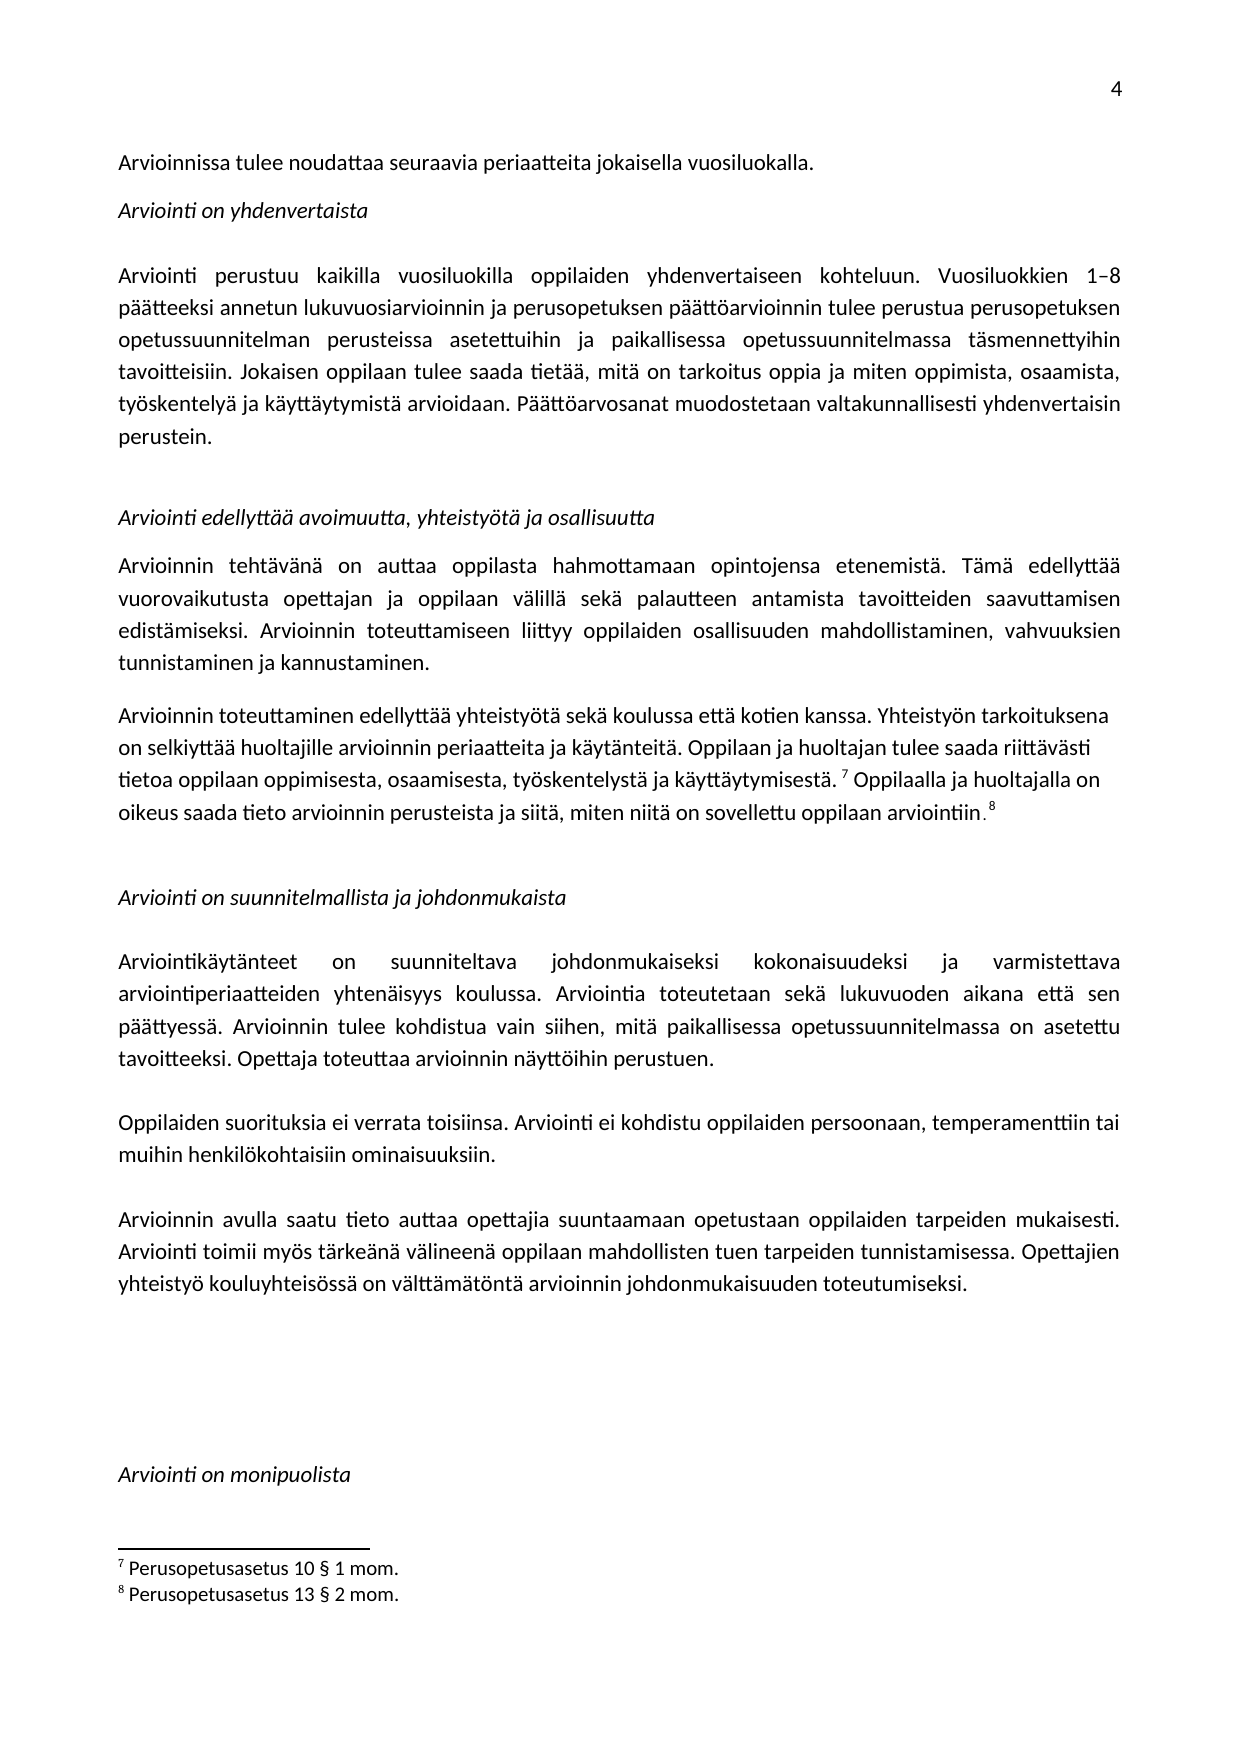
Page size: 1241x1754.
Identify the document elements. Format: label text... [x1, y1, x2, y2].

text Arvioinnin toteuttaminen edellyttää yhteistyötä sekä koulussa että kotien kanssa. Yhteistyön tarkoituksena on selkiyttää huoltajille arvioinnin periaatteita ja käytänteitä. Oppilaan ja huoltajan tulee saada riittävästi tietoa oppilaan oppimisesta, osaamisesta, työskentelystä ja käyttäytymisestä. Oppilaalla ja huoltajalla on oikeus saada tieto arvioinnin perusteista ja siitä, miten niitä on sovellettu oppilaan arviointiin. [118, 701, 1122, 826]
text Arviointi perustuu kaikilla vuosiluokilla oppilaiden yhdenvertaiseen kohteluun. Vuosiluokkien 1–8 päätteeksi annetun lukuvuosiarvioinnin ja perusopetuksen päättöarvioinnin tulee perustua perusopetuksen opetussuunnitelman perusteissa asetettuihin ja paikallisessa opetussuunnitelmassa täsmennettyihin tavoitteisiin. Jokaisen oppilaan tulee saada tietää, mitä on tarkoitus oppia ja miten oppimista, osaamista, työskentelyä ja käyttäytymistä arvioidaan. Päättöarvosanat muodostetaan valtakunnallisesti yhdenvertaisin perustein. [118, 261, 1122, 450]
text Arvioinnin tehtävänä on auttaa oppilasta hahmottamaan opintojensa etenemistä. Tämä edellyttää vuorovaikutusta opettajan ja oppilaan välillä sekä palautteen antamista tavoitteiden saavuttamisen edistämiseksi. Arvioinnin toteuttamiseen liittyy oppilaiden osallisuuden mahdollistaminen, vahvuuksien tunnistaminen ja kannustaminen. [118, 552, 1122, 676]
text Oppilaiden suorituksia ei verrata toisiinsa. Arviointi ei kohdistu oppilaiden persoonaan, temperamenttiin tai muihin henkilökohtaisiin ominaisuuksiin. [118, 1108, 1122, 1168]
text Arviointikäytänteet on suunniteltava johdonmukaiseksi kokonaisuudeksi ja varmistettava arviointiperiaatteiden yhtenäisyys koulussa. Arviointia toteutetaan sekä lukuvuoden aikana että sen päättyessä. Arvioinnin tulee kohdistua vain siihen, mitä paikallisessa opetussuunnitelmassa on asetettu tavoitteeksi. Opettaja toteuttaa arvioinnin näyttöihin perustuen. [118, 947, 1122, 1072]
text Arviointi on monipuolista [118, 1461, 1122, 1488]
text Arvioinnissa tulee noudattaa seuraavia periaatteita jokaisella vuosiluokalla. [118, 148, 1122, 176]
text Arvioinnin avulla saatu tieto auttaa opettajia suuntaamaan opetustaan oppilaiden tarpeiden mukaisesti. Arviointi toimii myös tärkeänä välineenä oppilaan mahdollisten tuen tarpeiden tunnistamisessa. Opettajien yhteistyö kouluyhteisössä on välttämätöntä arvioinnin johdonmukaisuuden toteutumiseksi. [118, 1205, 1122, 1297]
text Arviointi on suunnitelmallista ja johdonmukaista [118, 883, 1122, 911]
text Arviointi on yhdenvertaista [118, 196, 1122, 224]
text Arviointi edellyttää avoimuutta, yhteistyötä ja osallisuutta [118, 503, 1122, 531]
